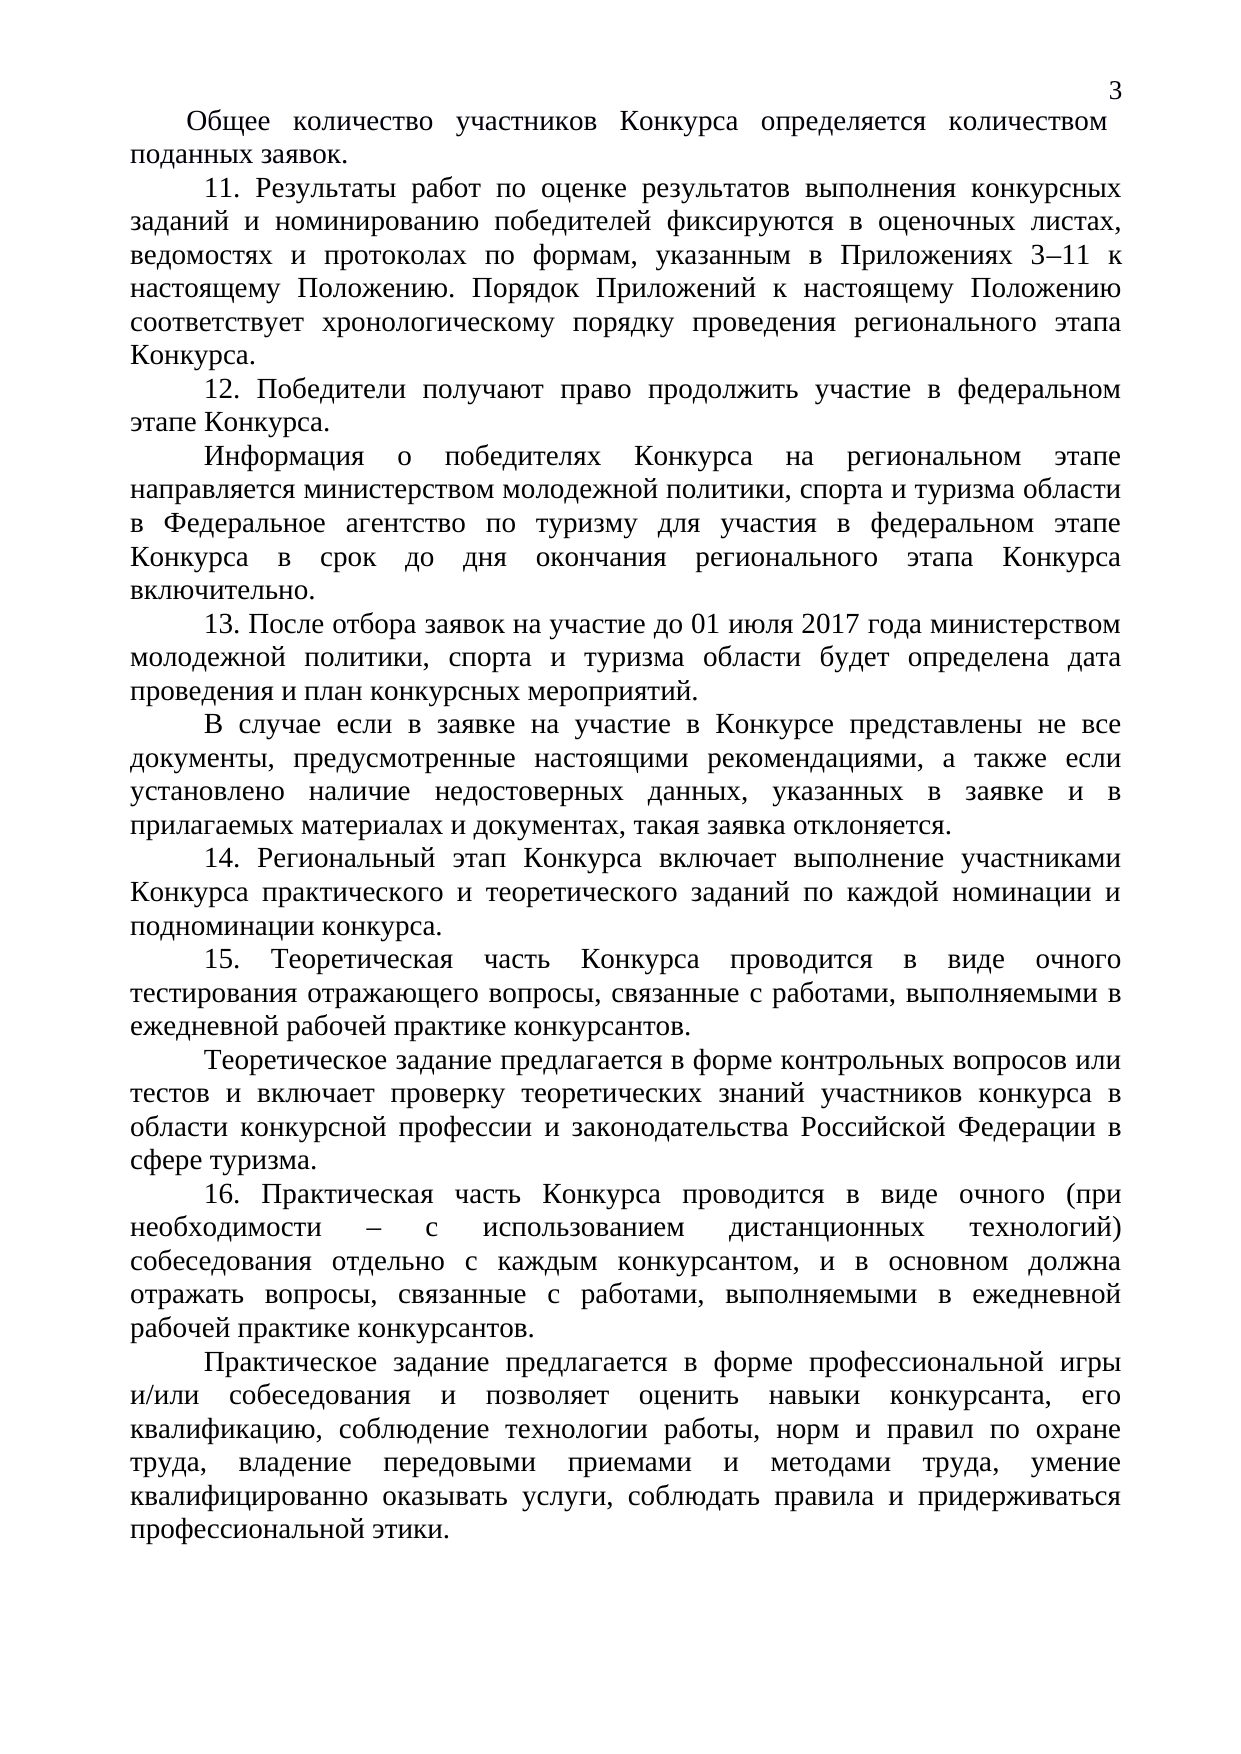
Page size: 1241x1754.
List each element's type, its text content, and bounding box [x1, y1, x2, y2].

text 14. Региональный этап Конкурса включает выполнение участниками Конкурса практического и теоретического заданий по каждой номинации и подноминации конкурса. [130, 841, 1122, 941]
text Практическое задание предлагается в форме профессиональной игры и/или собеседования и позволяет оценить навыки конкурсанта, его квалификацию, соблюдение технологии работы, норм и правил по охране труда, владение передовыми приемами и методами труда, умение квалифицированно оказывать услуги, соблюдать правила и придерживаться профессиональной этики. [130, 1344, 1122, 1545]
text Общее количество участников Конкурса определяется количеством поданных заявок. [130, 103, 1122, 170]
text Информация о победителях Конкурса на региональном этапе направляется министерством молодежной политики, спорта и туризма области в Федеральное агентство по туризму для участия в федеральном этапе Конкурса в срок до дня окончания регионального этапа Конкурса включительно. [130, 438, 1122, 606]
text Теоретическое задание предлагается в форме контрольных вопросов или тестов и включает проверку теоретических знаний участников конкурса в области конкурсной профессии и законодательства Российской Федерации в сфере туризма. [130, 1042, 1122, 1176]
text 12. Победители получают право продолжить участие в федеральном этапе Конкурса. [130, 371, 1122, 438]
text В случае если в заявке на участие в Конкурсе представлены не все документы, предусмотренные настоящими рекомендациями, а также если установлено наличие недостоверных данных, указанных в заявке и в прилагаемых материалах и документах, такая заявка отклоняется. [130, 706, 1122, 841]
text 11. Результаты работ по оценке результатов выполнения конкурсных заданий и номинированию победителей фиксируются в оценочных листах, ведомостях и протоколах по формам, указанным в Приложениях 3‒11 к настоящему Положению. Порядок Приложений к настоящему Положению соответствует хронологическому порядку проведения регионального этапа Конкурса. [130, 170, 1122, 371]
text 13. После отбора заявок на участие до 01 июля 2017 года министерством молодежной политики, спорта и туризма области будет определена дата проведения и план конкурсных мероприятий. [130, 606, 1122, 706]
text 16. Практическая часть Конкурса проводится в виде очного (при необходимости – с использованием дистанционных технологий) собеседования отдельно с каждым конкурсантом, и в основном должна отражать вопросы, связанные с работами, выполняемыми в ежедневной рабочей практике конкурсантов. [130, 1176, 1122, 1344]
text 15. Теоретическая часть Конкурса проводится в виде очного тестирования отражающего вопросы, связанные с работами, выполняемыми в ежедневной рабочей практике конкурсантов. [130, 941, 1122, 1042]
